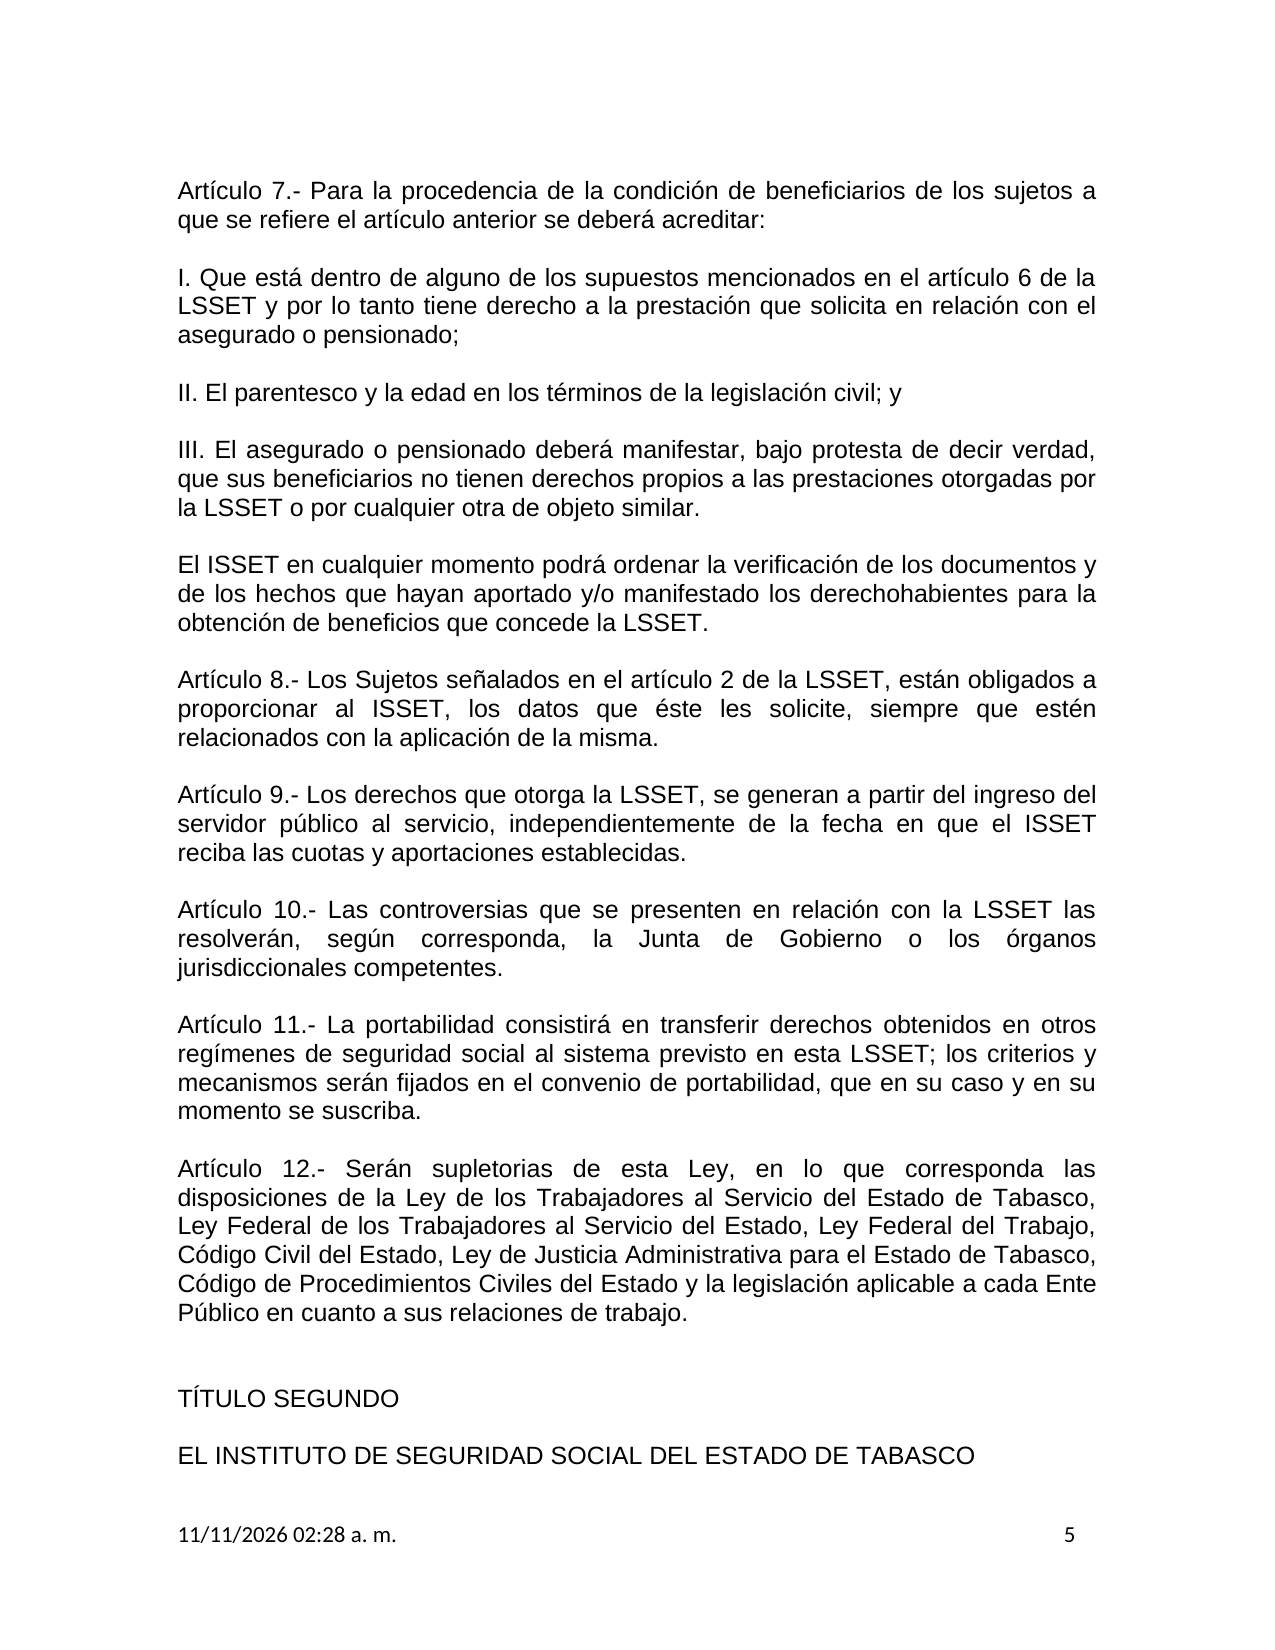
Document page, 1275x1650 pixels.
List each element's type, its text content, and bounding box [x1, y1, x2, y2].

text Artículo 8.- Los Sujetos señalados en el artículo 2 de la LSSET, están obligados a proporcionar al ISSET, los datos que éste les solicite, siempre que estén relacionados con la aplicación de la misma. [177, 665, 1098, 751]
text I. Que está dentro de alguno de los supuestos mencionados en el artículo 6 de la LSSET y por lo tanto tiene derecho a la prestación que solicita en relación con el asegurado o pensionado; [177, 263, 1098, 349]
text Artículo 11.- La portabilidad consistirá en transferir derechos obtenidos en otros regímenes de seguridad social al sistema previsto en esta LSSET; los criterios y mecanismos serán fijados en el convenio de portabilidad, que en su caso y en su momento se suscriba. [177, 1010, 1098, 1125]
text Artículo 7.- Para la procedencia de la condición de beneficiarios de los sujetos a que se refiere el artículo anterior se deberá acreditar: [177, 176, 1098, 234]
text Artículo 9.- Los derechos que otorga la LSSET, se generan a partir del ingreso del servidor público al servicio, independientemente de la fecha en que el ISSET reciba las cuotas y aportaciones establecidas. [177, 780, 1098, 866]
text Artículo 10.- Las controversias que se presenten en relación con la LSSET las resolverán, según corresponda, la Junta de Gobierno o los órganos jurisdiccionales competentes. [177, 895, 1098, 981]
text TÍTULO SEGUNDO [177, 1384, 1098, 1413]
text EL INSTITUTO DE SEGURIDAD SOCIAL DEL ESTADO DE TABASCO [177, 1441, 1098, 1470]
text III. El asegurado o pensionado deberá manifestar, bajo protesta de decir verdad, que sus beneficiarios no tienen derechos propios a las prestaciones otorgadas por la LSSET o por cualquier otra de objeto similar. [177, 435, 1098, 521]
text El ISSET en cualquier momento podrá ordenar la verificación de los documentos y de los hechos que hayan aportado y/o manifestado los derechohabientes para la obtención de beneficios que concede la LSSET. [177, 550, 1098, 636]
text II. El parentesco y la edad en los términos de la legislación civil; y [177, 378, 1098, 406]
text Artículo 12.- Serán supletorias de esta Ley, en lo que corresponda las disposiciones de la Ley de los Trabajadores al Servicio del Estado de Tabasco, Ley Federal de los Trabajadores al Servicio del Estado, Ley Federal del Trabajo, Código Civil del Estado, Ley de Justicia Administrativa para el Estado de Tabasco, Código de Procedimientos Civiles del Estado y la legislación aplicable a cada Ente Público en cuanto a sus relaciones de trabajo. [177, 1154, 1098, 1326]
